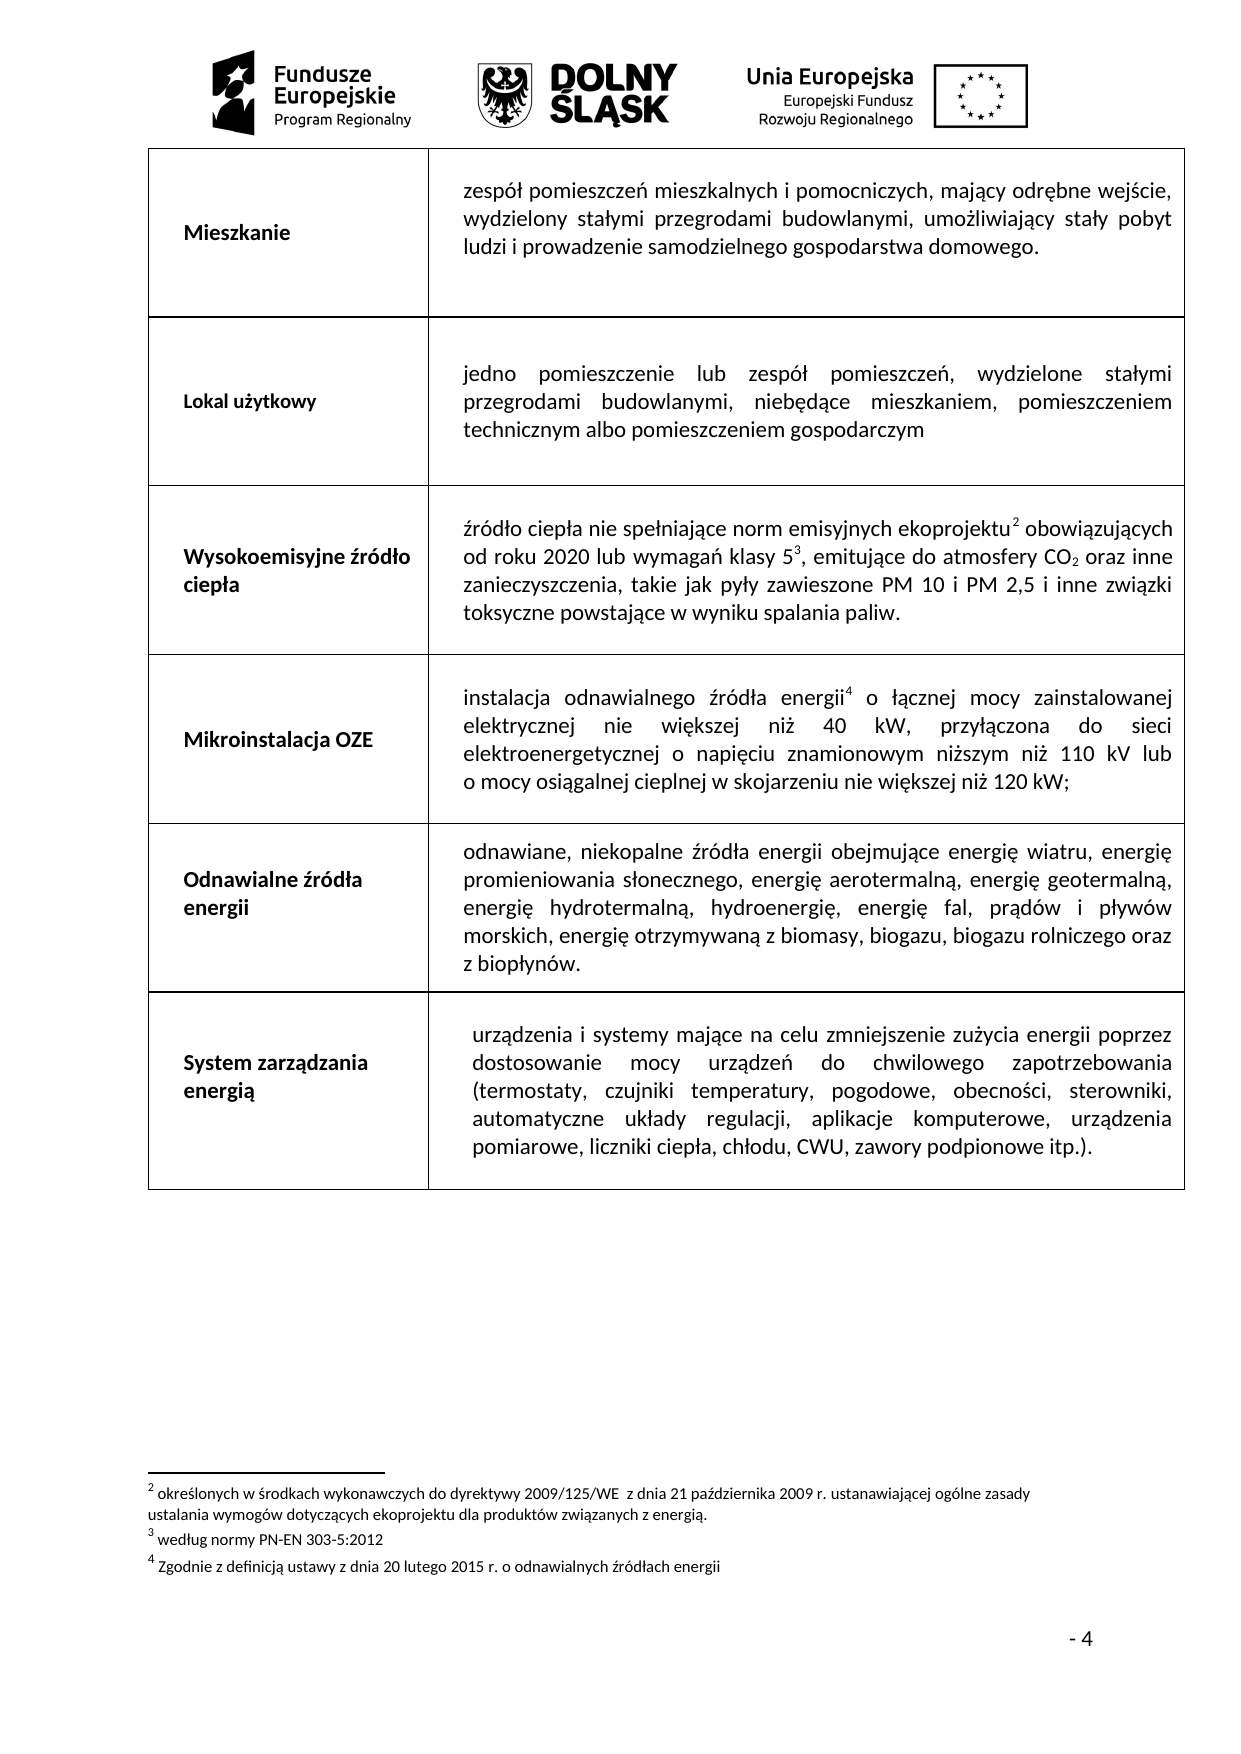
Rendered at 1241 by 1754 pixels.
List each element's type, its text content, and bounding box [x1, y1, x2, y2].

table_cell Odnawialne źródła energii [149, 824, 428, 991]
table_cell jedno pomieszczenie lub zespół pomieszczeń, wydzielone stałymi przegrodami budowlanymi, niebędące mieszkaniem, pomieszczeniem technicznym albo pomieszczeniem gospodarczym [429, 318, 1184, 485]
table_cell zespół pomieszczeń mieszkalnych i pomocniczych, mający odrębne wejście, wydzielony stałymi przegrodami budowlanymi, umożliwiający stały pobyt ludzi i prowadzenie samodzielnego gospodarstwa domowego. [429, 149, 1184, 316]
table_cell System zarządzania energią [149, 993, 428, 1188]
table_cell odnawiane, niekopalne źródła energii obejmujące energię wiatru, energię promieniowania słonecznego, energię aerotermalną, energię geotermalną, energię hydrotermalną, hydroenergię, energię fal, prądów i pływów morskich, energię otrzymywaną z biomasy, biogazu, biogazu rolniczego oraz z biopłynów. [429, 824, 1184, 991]
table_cell urządzenia i systemy mające na celu zmniejszenie zużycia energii poprzez dostosowanie mocy urządzeń do chwilowego zapotrzebowania (termostaty, czujniki temperatury, pogodowe, obecności, sterowniki, automatyczne układy regulacji, aplikacje komputerowe, urządzenia pomiarowe, liczniki ciepła, chłodu, CWU, zawory podpionowe itp.). [429, 993, 1184, 1188]
table_cell Mieszkanie [149, 149, 428, 316]
table_cell Wysokoemisyjne źródło ciepła [149, 486, 428, 654]
table_cell instalacja odnawialnego źródła energii o łącznej mocy zainstalowanej elektrycznej nie większej niż 40 kW, przyłączona do sieci elektroenergetycznej o napięciu znamionowym niższym niż 110 kV lub o mocy osiągalnej cieplnej w skojarzeniu nie większej niż 120 kW; [429, 655, 1184, 823]
table_cell Mikroinstalacja OZE [149, 655, 428, 823]
table_cell źródło ciepła nie spełniające norm emisyjnych ekoprojektu obowiązujących od roku 2020 lub wymagań klasy 5, emitujące do atmosfery CO2 oraz inne zanieczyszczenia, takie jak pyły zawieszone PM 10 i PM 2,5 i inne związki toksyczne powstające w wyniku spalania paliw. [429, 486, 1184, 654]
table_cell Lokal użytkowy [149, 318, 428, 485]
picture [212, 43, 1028, 146]
